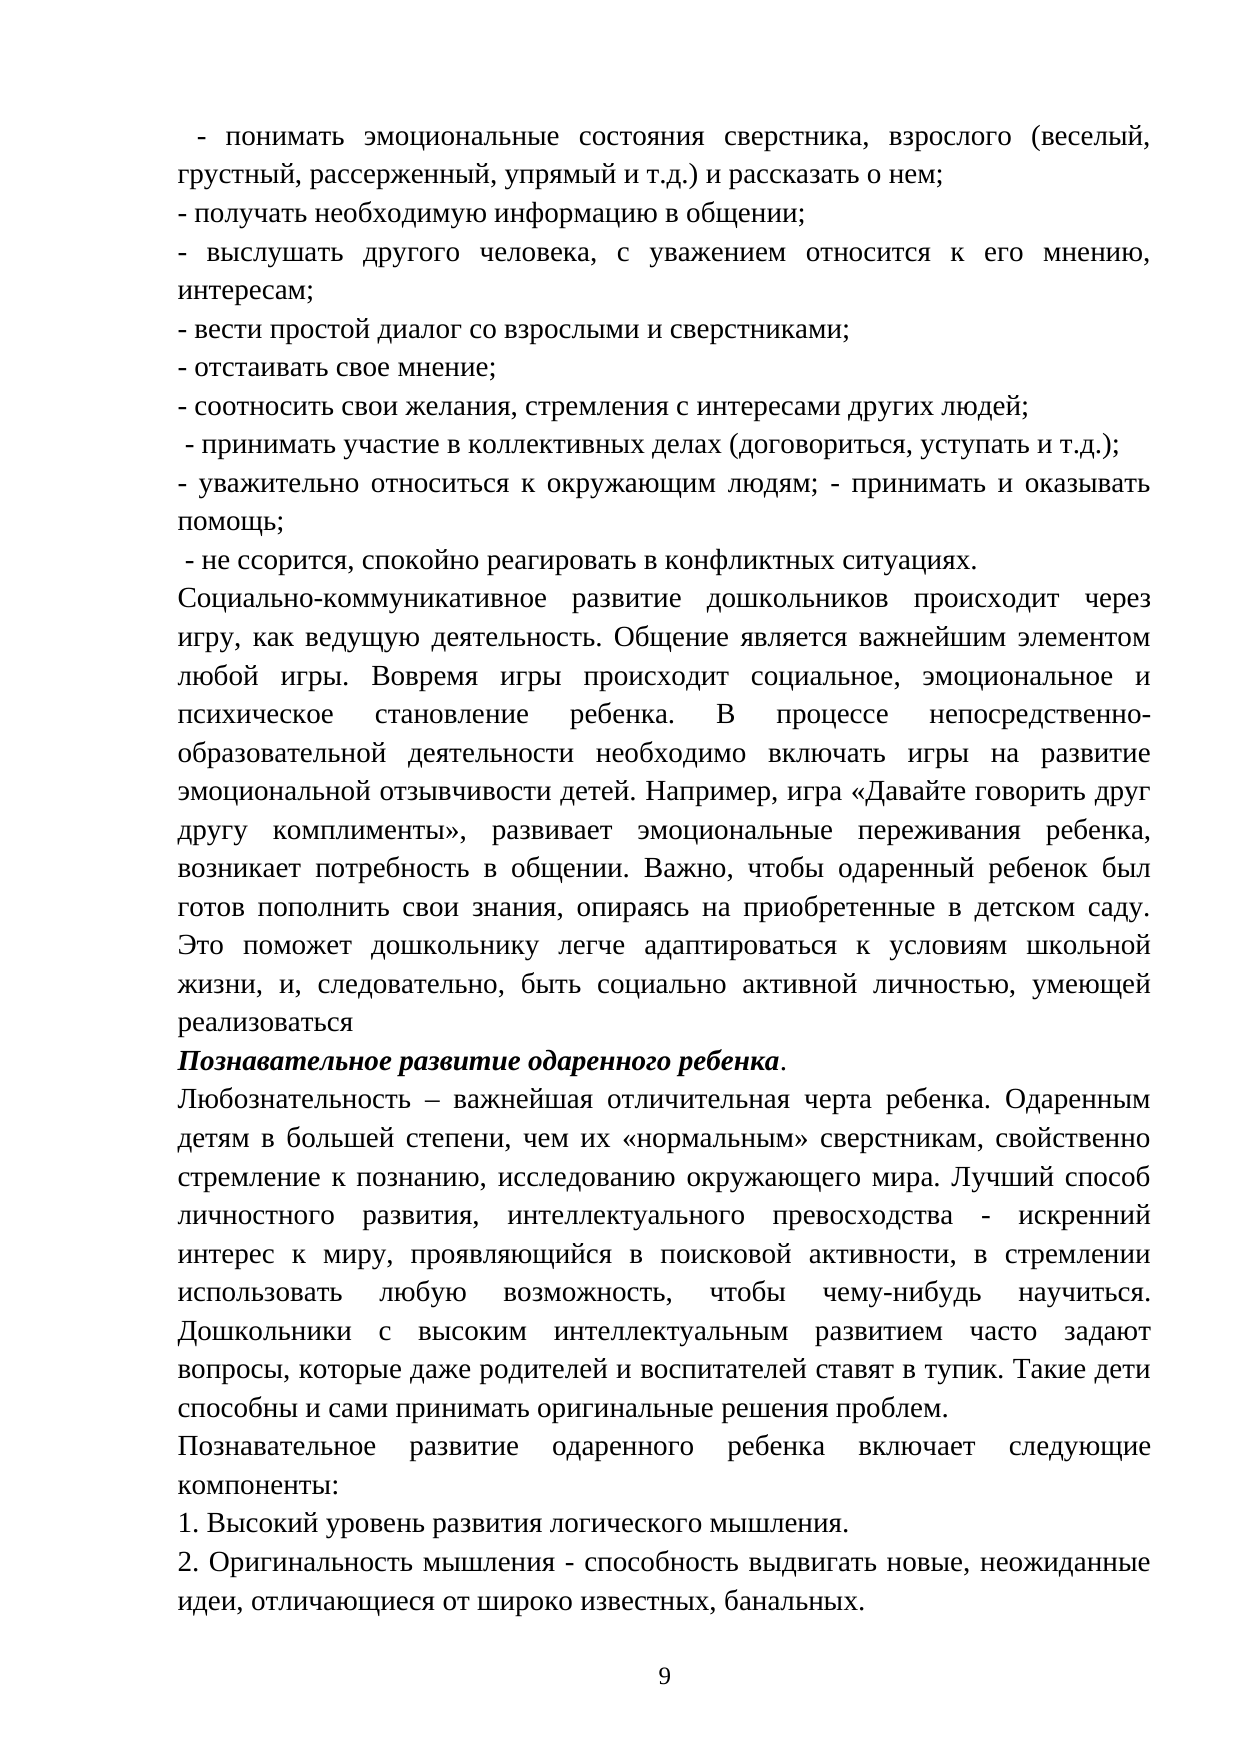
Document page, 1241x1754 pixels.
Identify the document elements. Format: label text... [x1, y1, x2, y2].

text - выслушать другого человека, с уважением относится к его мнению, интересам; [177, 234, 1152, 306]
text - вести простой диалог со взрослыми и сверстниками; [177, 311, 1152, 344]
text Познавательное развитие одаренного ребенка. [177, 1043, 1152, 1077]
text - уважительно относиться к окружающим людям; - принимать и оказывать помощь; [177, 465, 1152, 537]
text - получать необходимую информацию в общении; [177, 195, 1152, 229]
text - не ссорится, спокойно реагировать в конфликтных ситуациях. [177, 542, 1152, 576]
text Социально-коммуникативное развитие дошкольников происходит через игру, как ведущую деятельность. Общение является важнейшим элементом любой игры. Вовремя игры происходит социальное, эмоциональное и психическое становление ребенка. В процессе непосредственно-образовательной деятельности необходимо включать игры на развитие эмоциональной отзывчивости детей. Например, игра «Давайте говорить друг другу комплименты», развивает эмоциональные переживания ребенка, возникает потребность в общении. Важно, чтобы одаренный ребенок был готов пополнить свои знания, опираясь на приобретенные в детском саду. Это поможет дошкольнику легче адаптироваться к условиям школьной жизни, и, следовательно, быть социально активной личностью, умеющей реализоваться [177, 581, 1152, 1038]
text - принимать участие в коллективных делах (договориться, уступать и т.д.); [177, 426, 1152, 460]
text 2. Оригинальность мышления - способность выдвигать новые, неожиданные идеи, отличающиеся от широко известных, банальных. [177, 1544, 1152, 1616]
text - отстаивать свое мнение; [177, 349, 1152, 383]
text Познавательное развитие одаренного ребенка включает следующие компоненты: [177, 1428, 1152, 1501]
text Любознательность – важнейшая отличительная черта ребенка. Одаренным детям в большей степени, чем их «нормальным» сверстникам, свойственно стремление к познанию, исследованию окружающего мира. Лучший способ личностного развития, интеллектуального превосходства - искренний интерес к миру, проявляющийся в поисковой активности, в стремлении использовать любую возможность, чтобы чему-нибудь научиться. Дошкольники с высоким интеллектуальным развитием часто задают вопросы, которые даже родителей и воспитателей ставят в тупик. Такие дети способны и сами принимать оригинальные решения проблем. [177, 1082, 1152, 1423]
text 1. Высокий уровень развития логического мышления. [177, 1506, 1152, 1539]
text - понимать эмоциональные состояния сверстника, взрослого (веселый, грустный, рассерженный, упрямый и т.д.) и рассказать о нем; [177, 118, 1152, 190]
text - соотносить свои желания, стремления с интересами других людей; [177, 388, 1152, 421]
